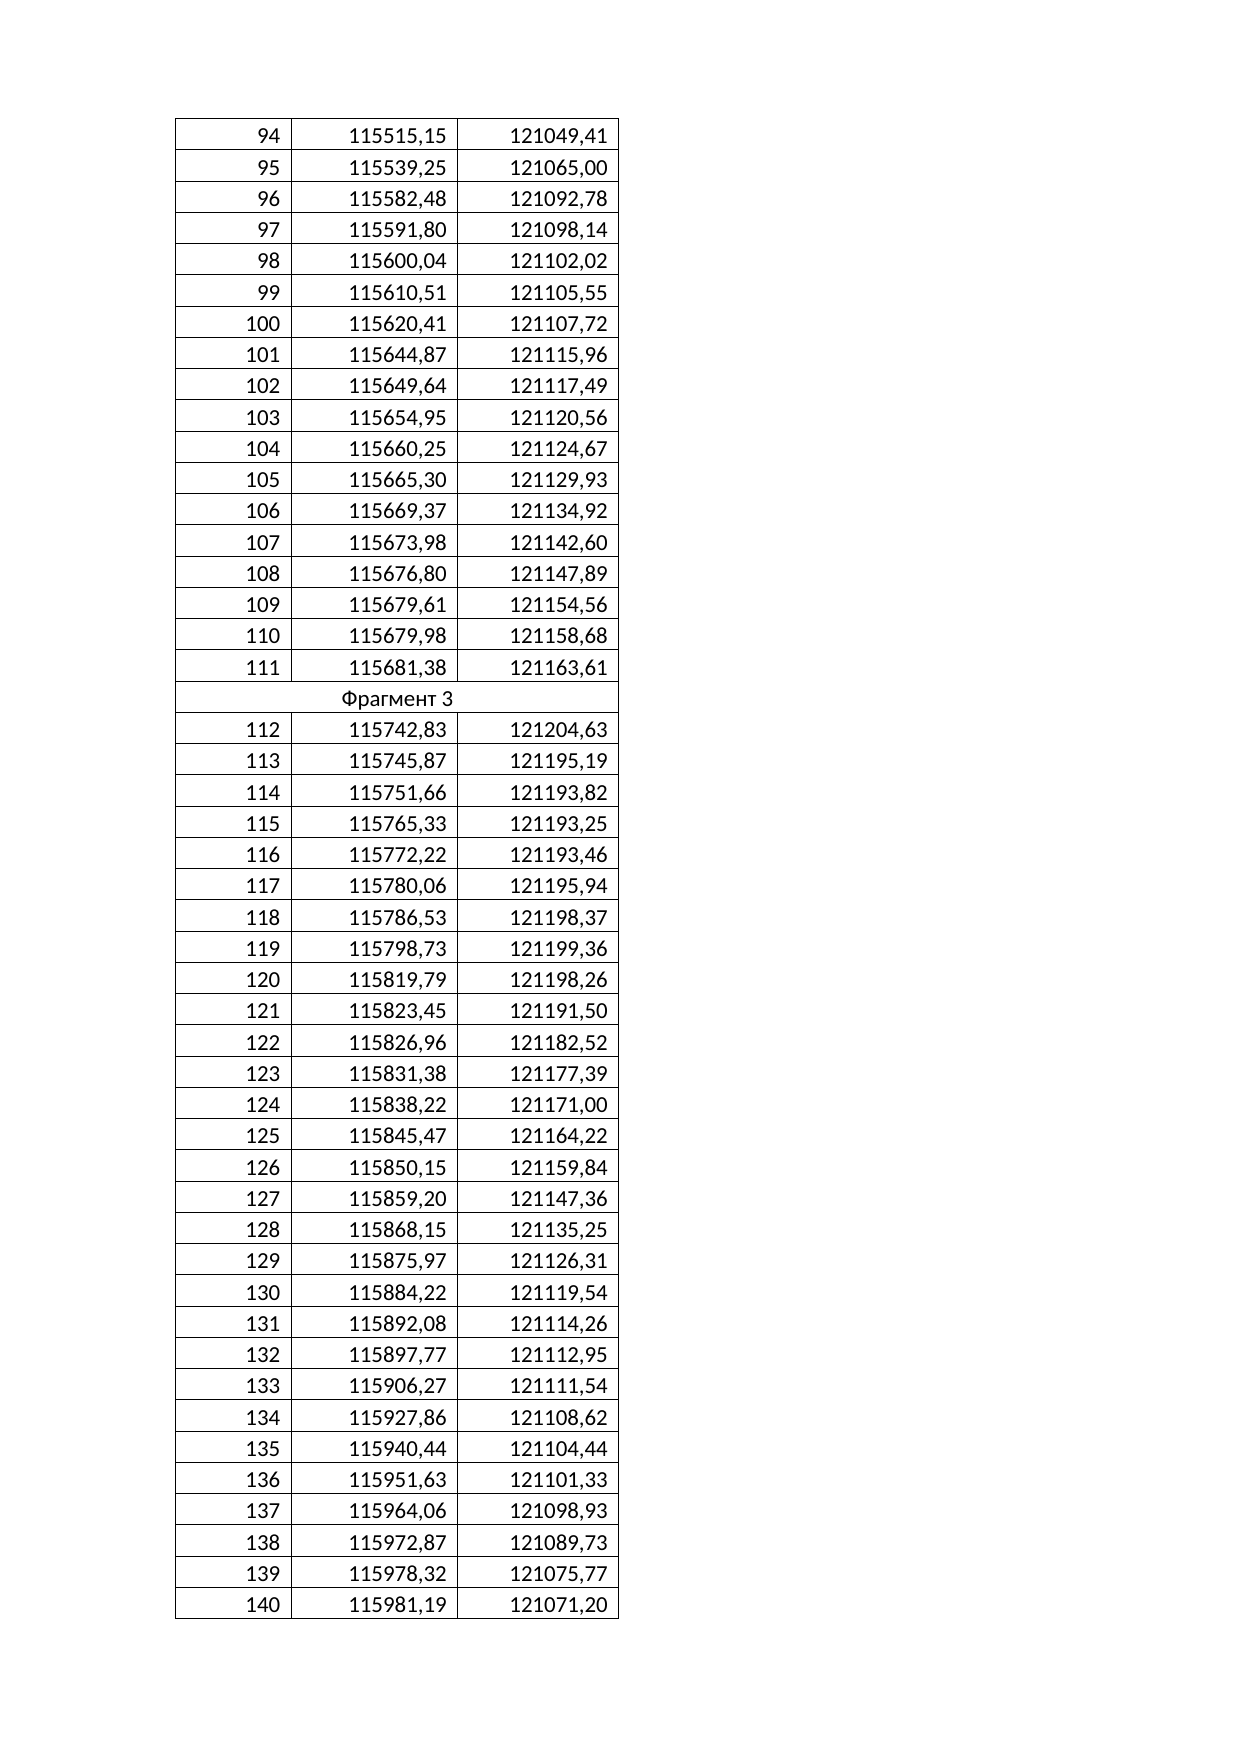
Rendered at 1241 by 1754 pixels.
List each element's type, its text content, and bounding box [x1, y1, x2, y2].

table_cell 134 [176, 1400, 291, 1431]
table_cell 138 [176, 1525, 291, 1556]
table_cell 121112,95 [458, 1338, 618, 1368]
table_cell 115665,30 [292, 463, 457, 493]
table_cell 115620,41 [292, 307, 457, 337]
table_cell 100 [176, 307, 291, 337]
table_cell 121195,94 [458, 869, 618, 899]
table_cell 96 [176, 182, 291, 212]
table_cell 115660,25 [292, 432, 457, 462]
table_cell 115 [176, 807, 291, 837]
table_cell 115819,79 [292, 963, 457, 993]
table_cell 115823,45 [292, 994, 457, 1024]
table_cell 115892,08 [292, 1307, 457, 1337]
table_cell 115644,87 [292, 338, 457, 368]
table_cell 121075,77 [458, 1557, 618, 1587]
table_cell 106 [176, 494, 291, 524]
table_cell 137 [176, 1494, 291, 1524]
table_cell 105 [176, 463, 291, 493]
table_cell 99 [176, 275, 291, 306]
table_cell 121049,41 [458, 119, 618, 149]
table_cell 121182,52 [458, 1025, 618, 1056]
table_cell 115850,15 [292, 1150, 457, 1181]
table_cell 115859,20 [292, 1182, 457, 1212]
table_cell 139 [176, 1557, 291, 1587]
table_cell 115964,06 [292, 1494, 457, 1524]
table_cell 115654,95 [292, 400, 457, 431]
table_cell 98 [176, 244, 291, 274]
table_cell 115981,19 [292, 1588, 457, 1618]
table_cell 122 [176, 1025, 291, 1056]
table_cell 126 [176, 1150, 291, 1181]
table_cell 115679,61 [292, 588, 457, 618]
table_cell 121126,31 [458, 1244, 618, 1274]
table_cell 121117,49 [458, 369, 618, 399]
table_cell 115751,66 [292, 775, 457, 806]
table_cell 121101,33 [458, 1463, 618, 1493]
table_cell 121154,56 [458, 588, 618, 618]
table_cell 115868,15 [292, 1213, 457, 1243]
table_cell 115742,83 [292, 713, 457, 743]
table_cell 121129,93 [458, 463, 618, 493]
table_cell 121134,92 [458, 494, 618, 524]
table_cell 127 [176, 1182, 291, 1212]
table_cell 115772,22 [292, 838, 457, 868]
table_cell 121193,46 [458, 838, 618, 868]
table_cell 115669,37 [292, 494, 457, 524]
table_cell 121098,14 [458, 213, 618, 243]
table_cell 131 [176, 1307, 291, 1337]
table_cell 133 [176, 1369, 291, 1399]
table_cell 121159,84 [458, 1150, 618, 1181]
table_cell 121198,26 [458, 963, 618, 993]
table_cell 115906,27 [292, 1369, 457, 1399]
table_cell 109 [176, 588, 291, 618]
table_cell 130 [176, 1275, 291, 1306]
table_cell 117 [176, 869, 291, 899]
table_cell 115539,25 [292, 150, 457, 181]
table_cell 115765,33 [292, 807, 457, 837]
table_cell 115582,48 [292, 182, 457, 212]
table_cell 129 [176, 1244, 291, 1274]
table_cell 115610,51 [292, 275, 457, 306]
table_cell 121089,73 [458, 1525, 618, 1556]
table_cell 115679,98 [292, 619, 457, 649]
table_cell 121195,19 [458, 744, 618, 774]
table_cell 121163,61 [458, 650, 618, 681]
table_cell 115681,38 [292, 650, 457, 681]
table_cell 121104,44 [458, 1432, 618, 1462]
table_cell 121065,00 [458, 150, 618, 181]
table_cell 121111,54 [458, 1369, 618, 1399]
table_cell 115591,80 [292, 213, 457, 243]
table_cell 121158,68 [458, 619, 618, 649]
table_cell 110 [176, 619, 291, 649]
table_cell 115600,04 [292, 244, 457, 274]
table_cell 121193,25 [458, 807, 618, 837]
table_cell 136 [176, 1463, 291, 1493]
table_cell 121191,50 [458, 994, 618, 1024]
table_cell 112 [176, 713, 291, 743]
table_cell 121119,54 [458, 1275, 618, 1306]
table_cell 121142,60 [458, 525, 618, 556]
table_cell 121124,67 [458, 432, 618, 462]
table_cell 115826,96 [292, 1025, 457, 1056]
table_cell 121115,96 [458, 338, 618, 368]
table_cell 121177,39 [458, 1057, 618, 1087]
table_cell 115845,47 [292, 1119, 457, 1149]
table_cell 119 [176, 932, 291, 962]
table_cell 102 [176, 369, 291, 399]
table_cell 115831,38 [292, 1057, 457, 1087]
table_cell 104 [176, 432, 291, 462]
table_cell 121105,55 [458, 275, 618, 306]
table_cell 115780,06 [292, 869, 457, 899]
table_cell Фрагмент 3 [176, 682, 618, 712]
table_cell 121147,36 [458, 1182, 618, 1212]
table_cell 128 [176, 1213, 291, 1243]
table_cell 115897,77 [292, 1338, 457, 1368]
table_cell 108 [176, 557, 291, 587]
table_cell 121092,78 [458, 182, 618, 212]
table_cell 115884,22 [292, 1275, 457, 1306]
table_cell 111 [176, 650, 291, 681]
table_cell 115676,80 [292, 557, 457, 587]
table_cell 121147,89 [458, 557, 618, 587]
table_cell 107 [176, 525, 291, 556]
table_cell 115786,53 [292, 900, 457, 931]
table_cell 118 [176, 900, 291, 931]
table_cell 121171,00 [458, 1088, 618, 1118]
table_cell 121114,26 [458, 1307, 618, 1337]
table_cell 115515,15 [292, 119, 457, 149]
table_cell 121199,36 [458, 932, 618, 962]
table_cell 120 [176, 963, 291, 993]
table_cell 132 [176, 1338, 291, 1368]
table_cell 115927,86 [292, 1400, 457, 1431]
table_cell 121204,63 [458, 713, 618, 743]
table_cell 121120,56 [458, 400, 618, 431]
table_cell 116 [176, 838, 291, 868]
table_cell 121198,37 [458, 900, 618, 931]
table_cell 121164,22 [458, 1119, 618, 1149]
table_cell 140 [176, 1588, 291, 1618]
table_cell 121102,02 [458, 244, 618, 274]
table_cell 135 [176, 1432, 291, 1462]
table_cell 124 [176, 1088, 291, 1118]
table_cell 115875,97 [292, 1244, 457, 1274]
table_cell 115940,44 [292, 1432, 457, 1462]
table_cell 121098,93 [458, 1494, 618, 1524]
table_cell 115972,87 [292, 1525, 457, 1556]
table_cell 121 [176, 994, 291, 1024]
table_cell 123 [176, 1057, 291, 1087]
table_cell 115951,63 [292, 1463, 457, 1493]
table_cell 115745,87 [292, 744, 457, 774]
table_cell 115838,22 [292, 1088, 457, 1118]
table_cell 114 [176, 775, 291, 806]
table_cell 115673,98 [292, 525, 457, 556]
table_cell 101 [176, 338, 291, 368]
table_cell 121107,72 [458, 307, 618, 337]
table_cell 115649,64 [292, 369, 457, 399]
table_cell 115798,73 [292, 932, 457, 962]
table_cell 95 [176, 150, 291, 181]
table_cell 94 [176, 119, 291, 149]
table_cell 121071,20 [458, 1588, 618, 1618]
table_cell 103 [176, 400, 291, 431]
table_cell 121135,25 [458, 1213, 618, 1243]
table_cell 97 [176, 213, 291, 243]
table_cell 121193,82 [458, 775, 618, 806]
table_cell 115978,32 [292, 1557, 457, 1587]
table_cell 113 [176, 744, 291, 774]
table_cell 125 [176, 1119, 291, 1149]
table_cell 121108,62 [458, 1400, 618, 1431]
